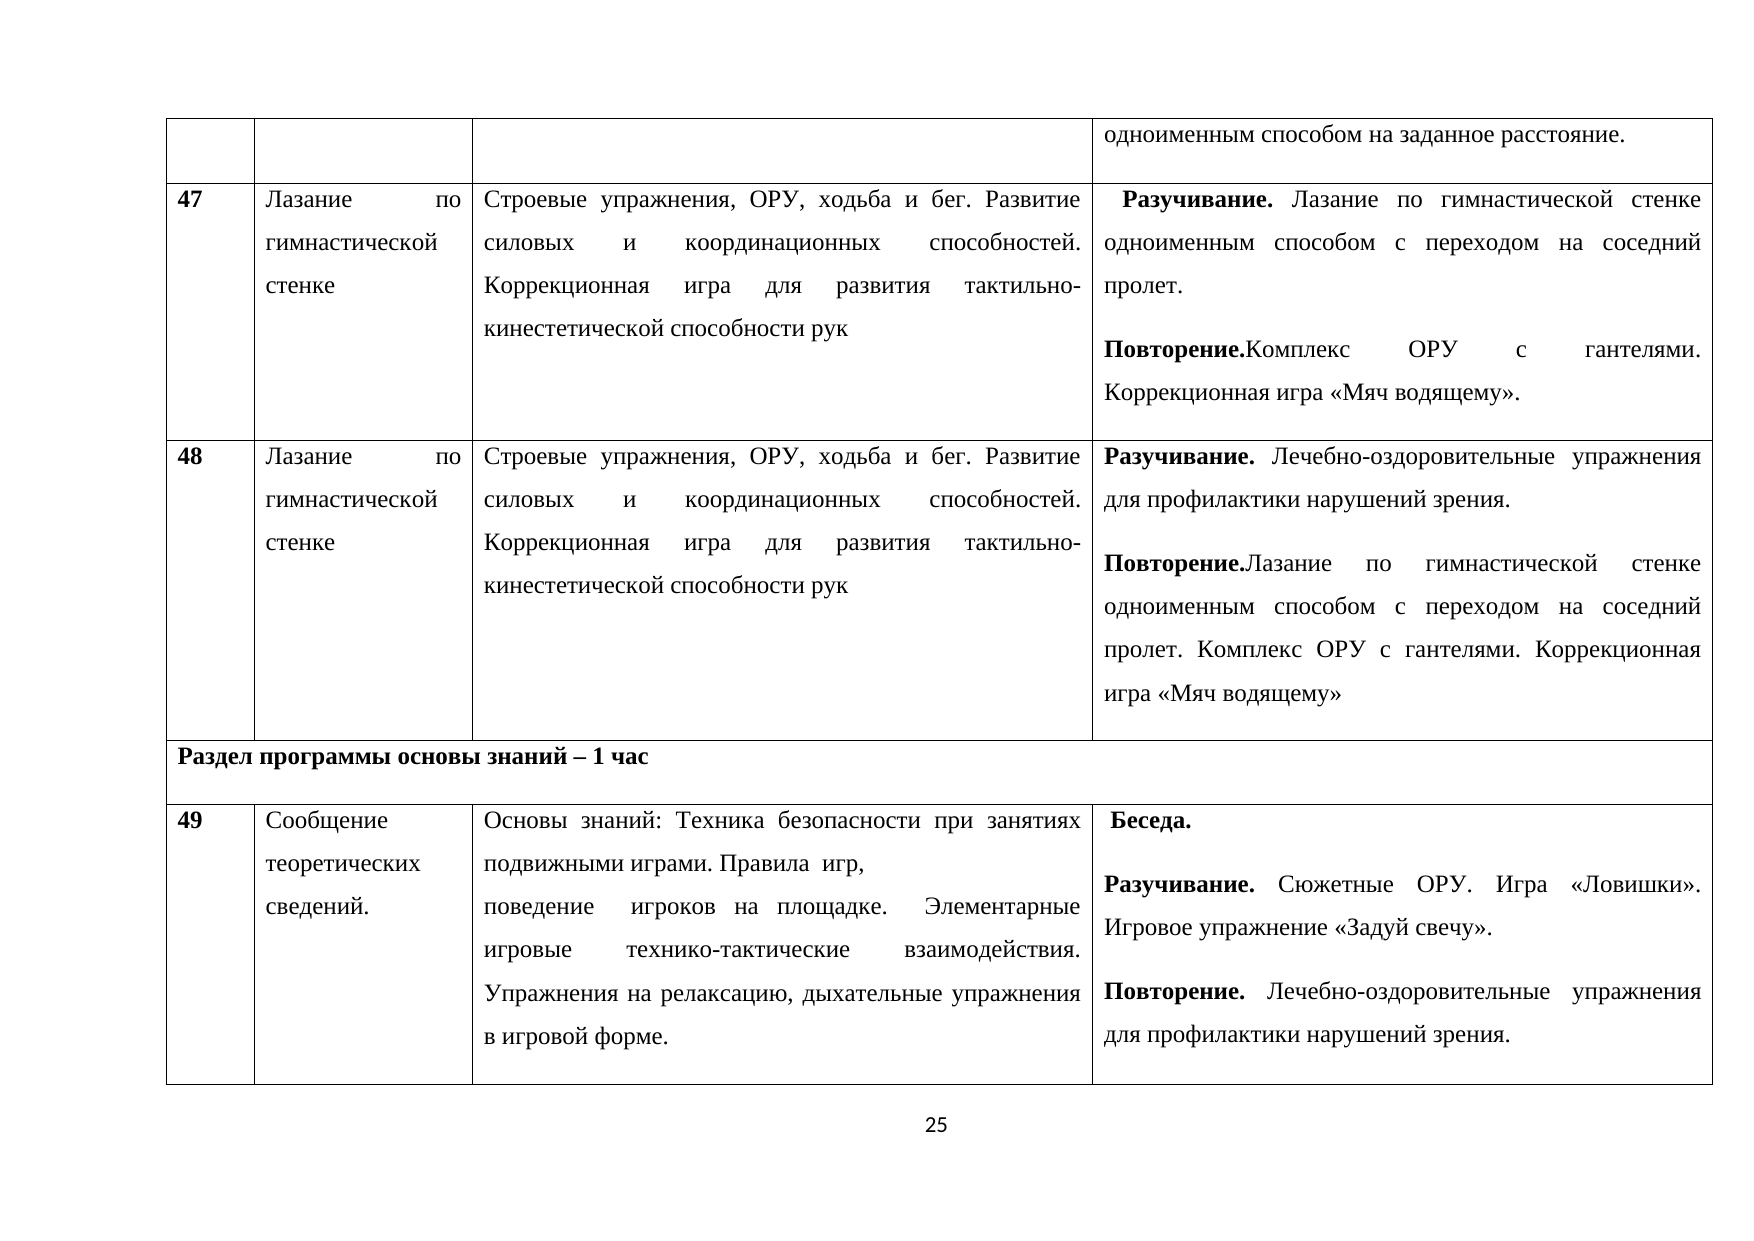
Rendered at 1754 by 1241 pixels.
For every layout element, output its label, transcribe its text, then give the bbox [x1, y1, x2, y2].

table_cell Разучивание. Лечебно-оздоровительные упражнения для профилактики нарушений зрения. Повторение.Лазание по гимнастической стенке одноименным способом с переходом на соседний пролет. Комплекс ОРУ с гантелями. Коррекционная игра «Мяч водящему» [1093, 441, 1712, 740]
table_cell Разучивание. Лазание по гимнастической стенке одноименным способом с переходом на соседний пролет. Повторение.Комплекс ОРУ с гантелями. Коррекционная игра «Мяч водящему». [1093, 184, 1712, 440]
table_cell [1093, 119, 1712, 183]
table_cell Основы знаний: Техника безопасности при занятиях подвижными играми. Правила игр, поведение игроков на площадке. Элементарные игровые технико-тактические взаимодействия. Упражнения на релаксацию, дыхательные упражнения в игровой форме. [473, 805, 1092, 1083]
table_cell Лазание по гимнастической стенке [255, 441, 472, 740]
table_cell 46 [167, 119, 254, 183]
table_cell 49 [167, 805, 254, 1083]
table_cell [255, 119, 472, 183]
table_cell Сообщение теоретических сведений. [255, 805, 472, 1083]
table_cell Раздел программы основы знаний – 1 час [167, 741, 1712, 804]
table_cell Беседа. Разучивание. Сюжетные ОРУ. Игра «Ловишки». Игровое упражнение «Задуй свечу». Повторение. Лечебно-оздоровительные упражнения для профилактики нарушений зрения. [1093, 805, 1712, 1083]
table_cell 47 [167, 184, 254, 440]
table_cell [473, 119, 1092, 183]
table_cell Лазание по гимнастической стенке [255, 184, 472, 440]
table_cell 48 [167, 441, 254, 740]
